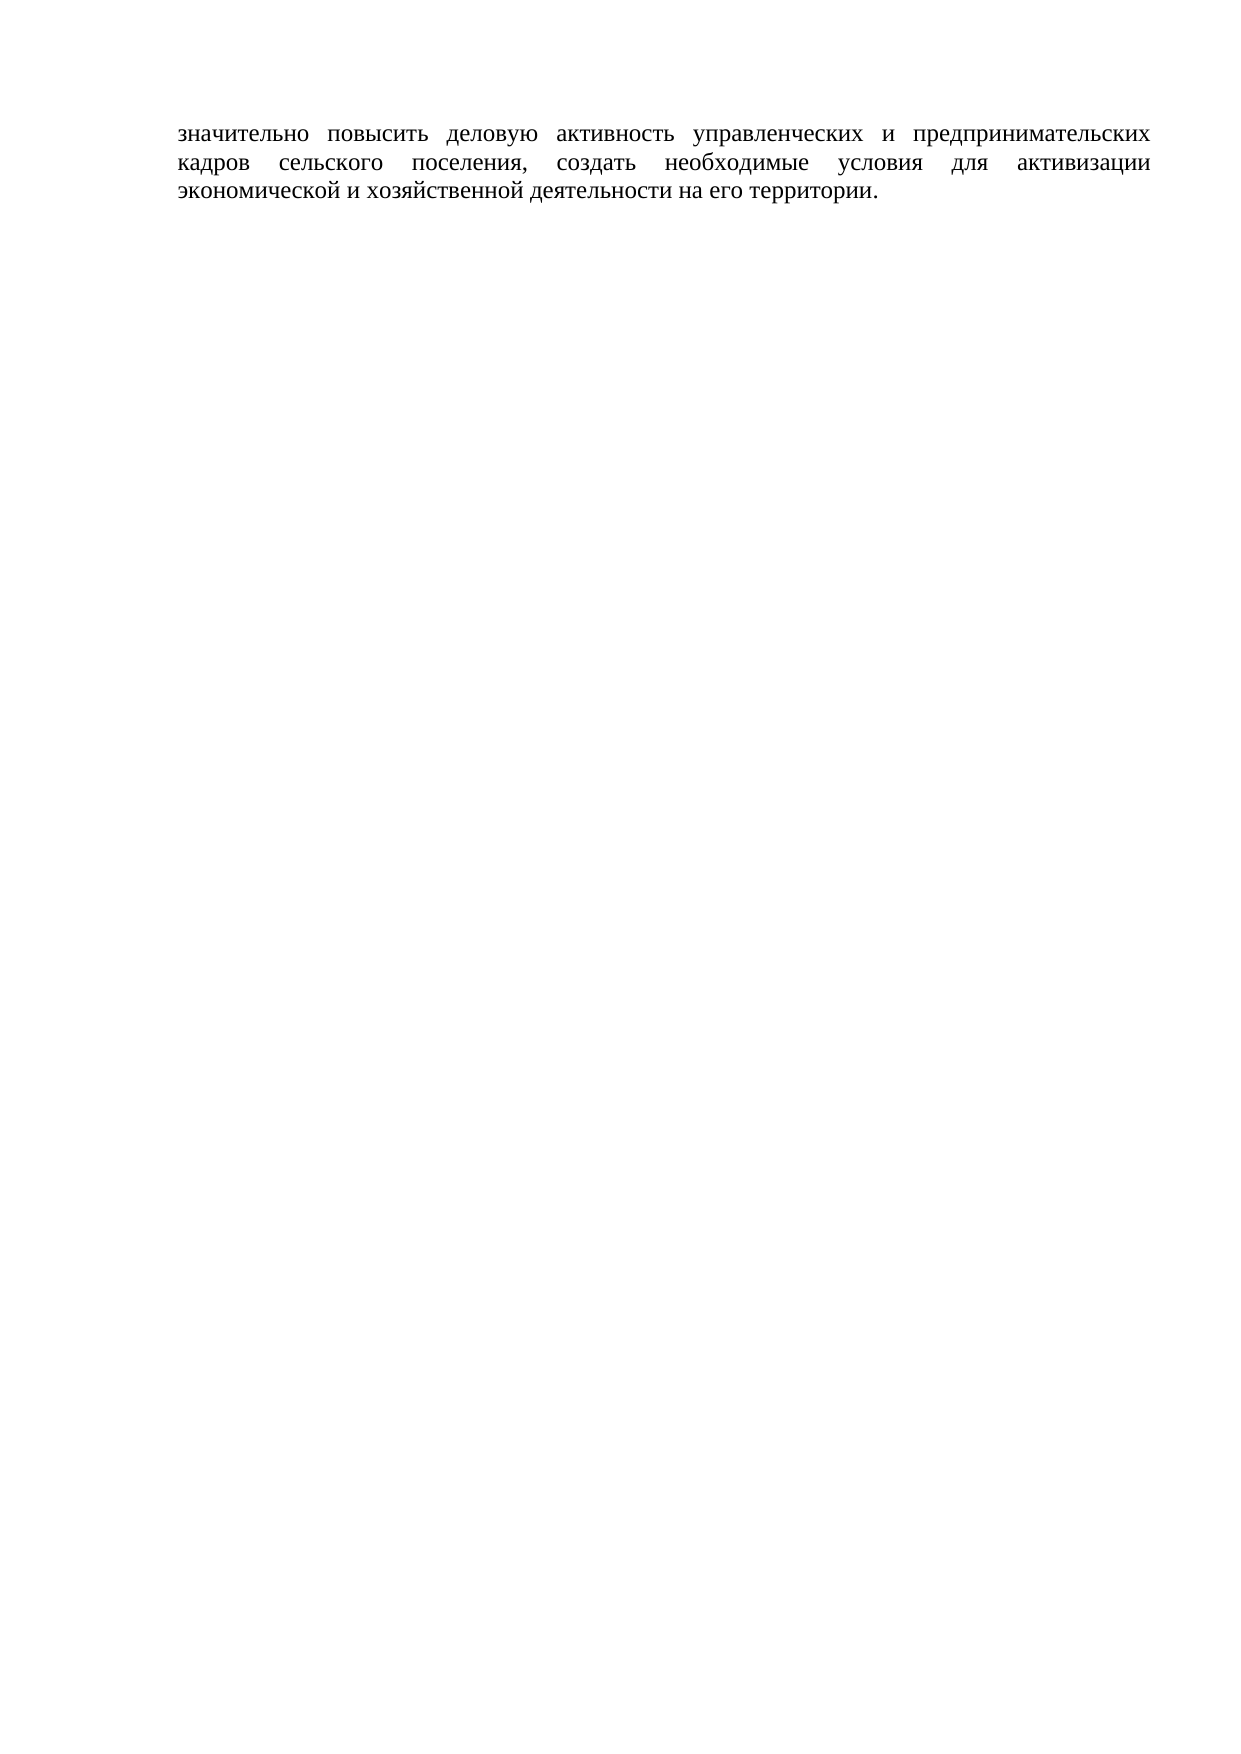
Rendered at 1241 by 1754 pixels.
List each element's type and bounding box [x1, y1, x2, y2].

text [177, 118, 1152, 204]
